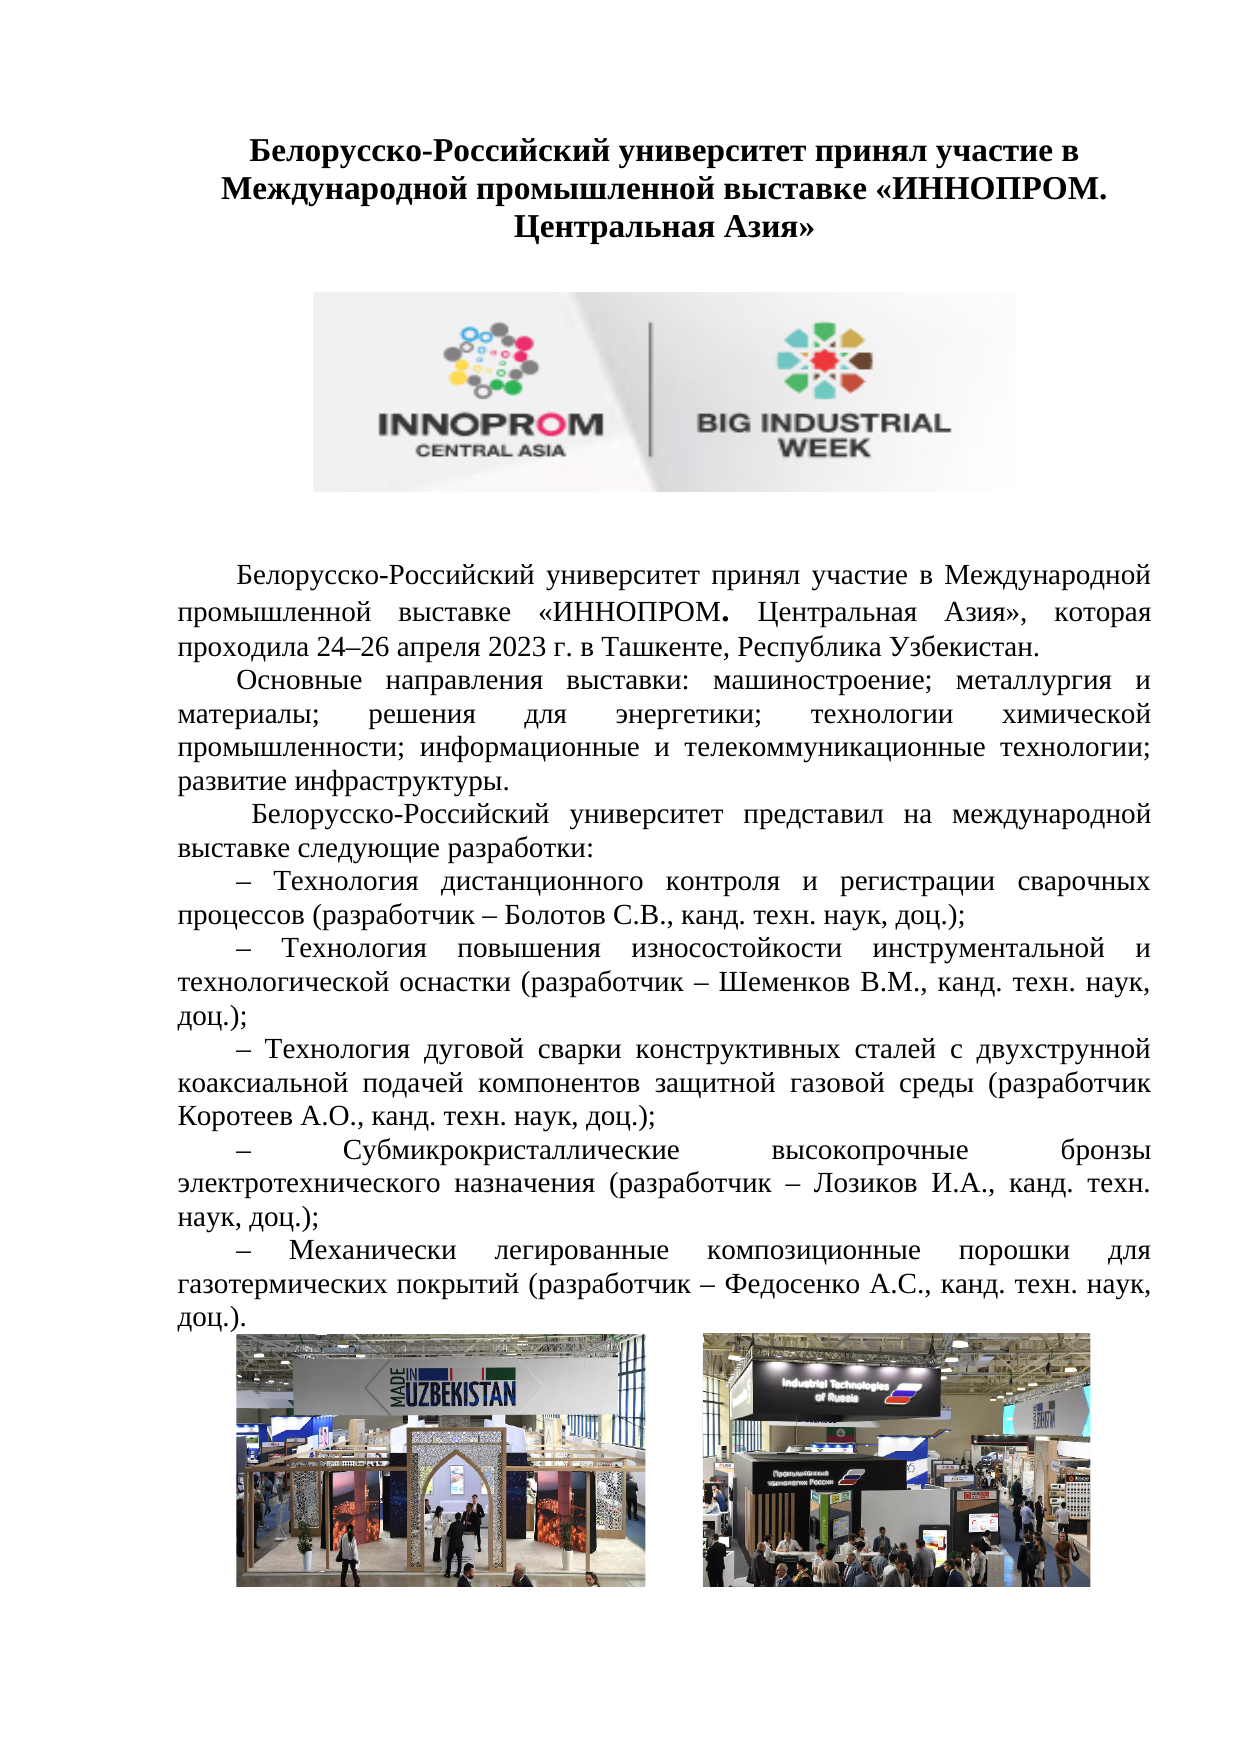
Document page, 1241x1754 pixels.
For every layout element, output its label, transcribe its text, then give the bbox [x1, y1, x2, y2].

picture [236, 1334, 646, 1587]
text – Технология повышения износостойкости инструментальной и технологической оснастки (разработчик – Шеменков В.М., канд. техн. наук, доц.); [177, 931, 1152, 1031]
text Белорусско-Российский университет принял участие в Международной промышленной выставке «ИННОПРОМ. Центральная Азия», которая проходила 24–26 апреля 2023 г. в Ташкенте, Республика Узбекистан. [177, 557, 1152, 662]
text – Технология дуговой сварки конструктивных сталей с двухструнной коаксиальной подачей компонентов защитной газовой среды (разработчик Коротеев А.О., канд. техн. наук, доц.); [177, 1031, 1152, 1132]
text – Механически легированные композиционные порошки для газотермических покрытий (разработчик – Федосенко А.С., канд. техн. наук, доц.). [177, 1232, 1152, 1333]
text – Технология дистанционного контроля и регистрации сварочных процессов (разработчик – Болотов С.В., канд. техн. наук, доц.); [177, 863, 1152, 931]
text Белорусско-Российский университет принял участие в Международной промышленной выставке «ИННОПРОМ. Центральная Азия» [177, 130, 1152, 245]
text Белорусско-Российский университет представил на международной выставке следующие разработки: [177, 796, 1152, 863]
picture [702, 1333, 1091, 1587]
text – Субмикрокристаллические высокопрочные бронзы электротехнического назначения (разработчик – Лозиков И.А., канд. техн. наук, доц.); [177, 1132, 1152, 1232]
picture [313, 292, 1016, 492]
text Основные направления выставки: машиностроение; металлургия и материалы; решения для энергетики; технологии химической промышленности; информационные и телекоммуникационные технологии; развитие инфраструктуры. [177, 662, 1152, 796]
